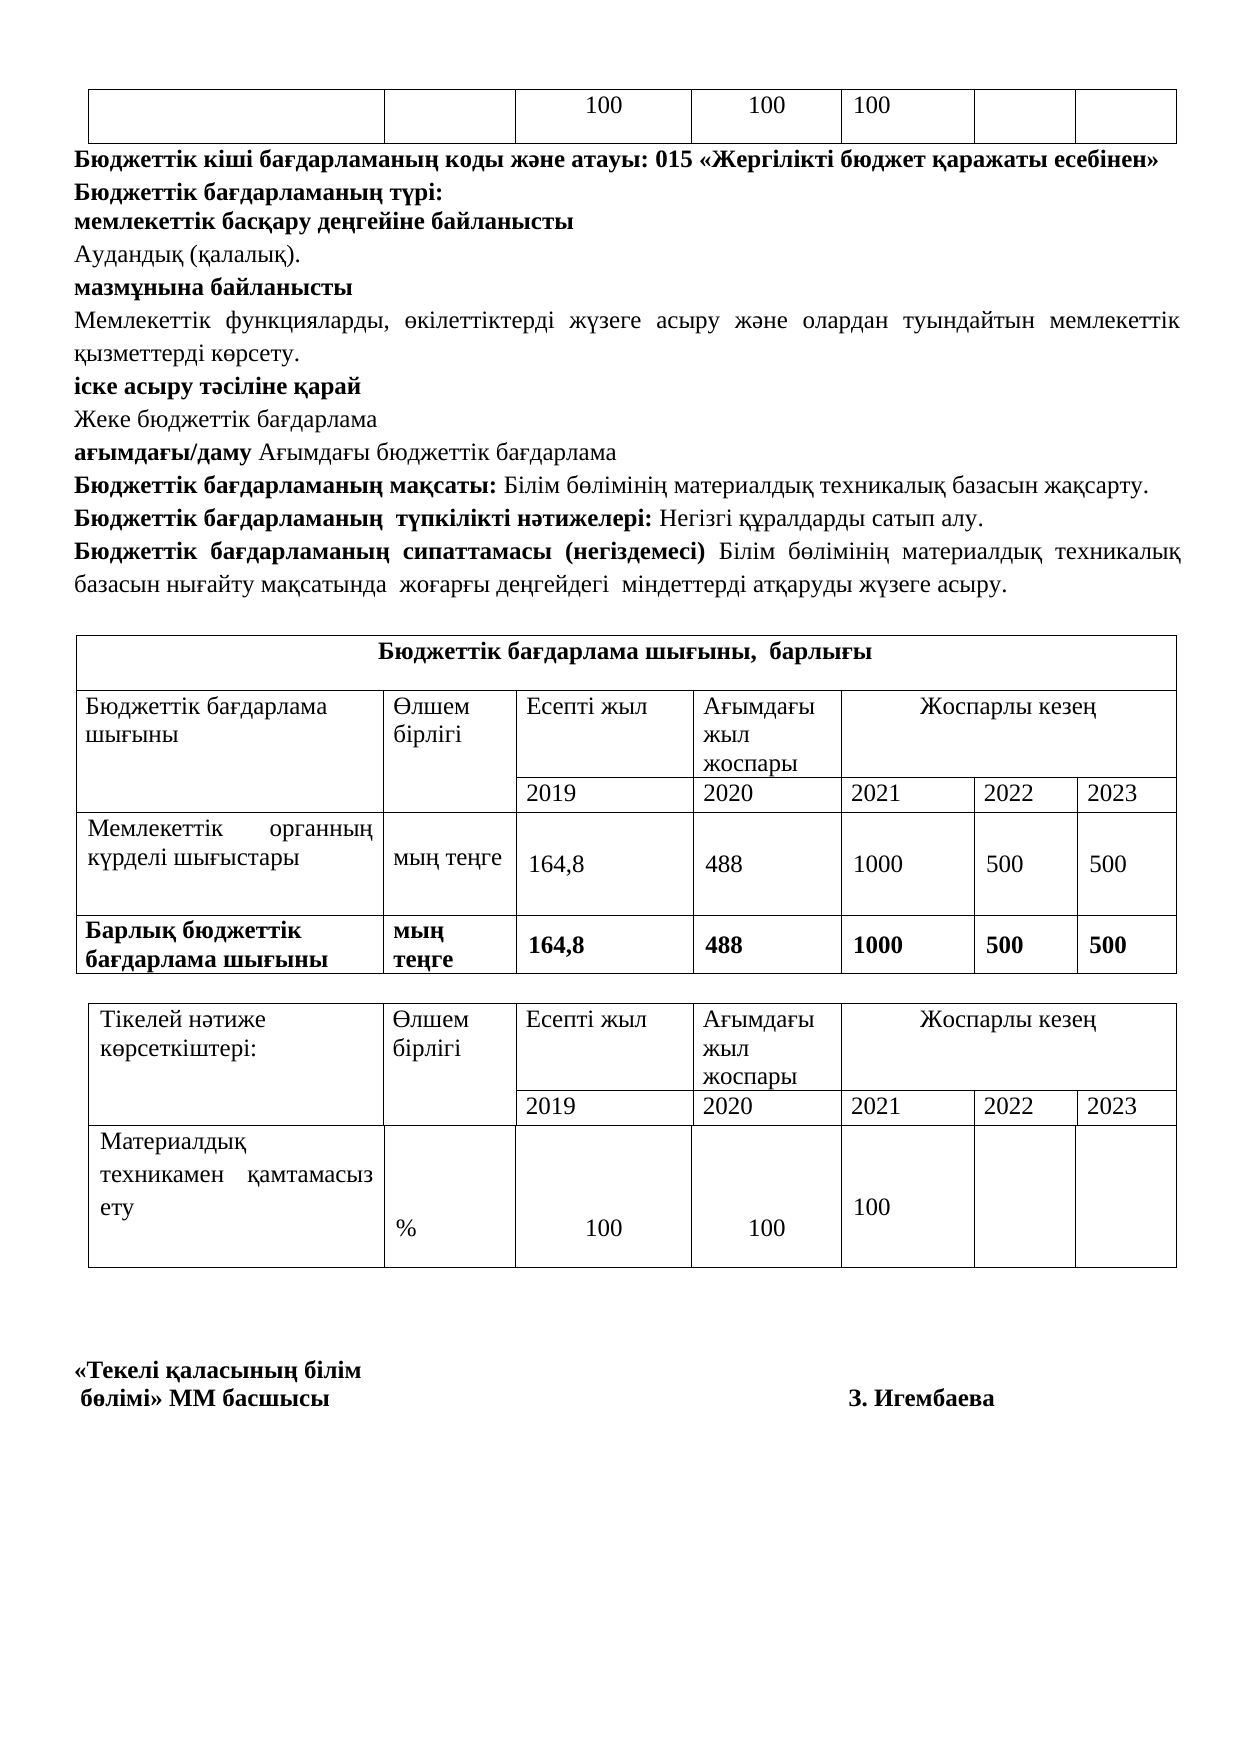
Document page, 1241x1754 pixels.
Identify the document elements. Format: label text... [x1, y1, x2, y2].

table_cell 500 [975, 916, 1077, 973]
table_cell Өлшем бірлігі [384, 691, 516, 812]
table_cell 2023 [1078, 1091, 1176, 1125]
table_header Жоспарлы кезең [842, 1004, 1176, 1090]
table_cell Материалдық техникамен қамтамасыз ету [89, 1126, 384, 1267]
table_cell 500 [975, 813, 1077, 914]
table_header Тікелей нәтиже көрсеткіштері: [89, 1004, 383, 1125]
table_cell 2022 [975, 778, 1077, 812]
table_header Бюджеттік бағдарлама шығыны, барлығы [77, 636, 1176, 690]
table_cell Бюджеттік бағдарлама шығыны [77, 691, 383, 812]
table_cell 1000 [842, 916, 974, 973]
table_cell 2020 [694, 778, 841, 812]
text Бюджеттік бағдарламаның түрі: [74, 177, 1181, 206]
text іске асыру тәсіліне қарай [74, 371, 1181, 400]
table_cell 500 [1078, 916, 1176, 973]
table_cell Есепті жыл [517, 691, 693, 777]
table_cell Ағымдағы жыл жоспары [694, 691, 841, 777]
text Бюджеттік бағдарламаның мақсаты: Білім бөлімінің материалдық техникалық базасын жақсарту. [74, 470, 1181, 499]
table_cell 2021 [842, 778, 974, 812]
table_cell [975, 90, 1075, 143]
text Бюджеттік бағдарламаның сипаттамасы (негіздемесі) Білім бөлімінің материалдық техникалық базасын нығайту мақсатында жоғарғы деңгейдегі міндеттерді атқаруды жүзеге асыру. [74, 536, 1181, 598]
table_cell 100 [692, 1126, 841, 1267]
table_cell Мемлекеттік органның күрделі шығыстары [77, 813, 383, 914]
table_cell 2022 [975, 1091, 1077, 1125]
table_cell 100 [842, 1126, 974, 1267]
table_cell 100 [516, 90, 691, 143]
table_cell 488 [694, 813, 841, 914]
table_cell Барлық бюджеттік бағдарлама шығыны [77, 916, 383, 973]
table_header Ағымдағы жыл жоспары [694, 1004, 841, 1090]
table_cell [1076, 90, 1176, 143]
text Бюджеттік бағдарламаның түпкілікті нәтижелері: Негізгі құралдарды сатып алу. [74, 503, 1181, 532]
text Жеке бюджеттік бағдарлама [74, 404, 1181, 433]
table_cell % [385, 90, 515, 143]
text мазмұнына байланысты [74, 272, 1181, 301]
text ағымдағы/даму Ағымдағы бюджеттік бағдарлама [74, 437, 1181, 466]
table_header Есепті жыл [517, 1004, 693, 1090]
table_cell мың теңге [384, 916, 516, 973]
table_cell [1076, 1126, 1176, 1267]
text бөлімі» ММ басшысы З. Игембаева [74, 1383, 1181, 1412]
text Аудандық (қалалық). [74, 239, 1181, 268]
table_cell [975, 1126, 1075, 1267]
text мемлекеттік басқару деңгейіне байланысты [74, 206, 1181, 235]
table_cell % [385, 1126, 515, 1267]
table_cell мың теңге [384, 813, 516, 914]
table_cell 2020 [694, 1091, 841, 1125]
table_cell 2023 [1078, 778, 1176, 812]
table_cell 100 [516, 1126, 691, 1267]
table_cell 164,8 [517, 916, 693, 973]
table_cell 488 [694, 916, 841, 973]
text Мемлекеттік функцияларды, өкілеттіктерді жүзеге асыру және олардан туындайтын мемлекеттік қызметтерді көрсету. [74, 305, 1181, 367]
table_cell 164,8 [517, 813, 693, 914]
table_cell 2019 [517, 1091, 693, 1125]
text «Текелі қаласының білім [74, 1355, 1181, 1383]
table_cell 1000 [842, 813, 974, 914]
table_cell 100 [842, 90, 974, 143]
table_cell 2019 [517, 778, 693, 812]
table_cell 100 [692, 90, 841, 143]
table_cell 500 [1078, 813, 1176, 914]
table_header Өлшем бірлігі [384, 1004, 516, 1125]
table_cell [89, 90, 384, 143]
table_cell Жоспарлы кезең [842, 691, 1176, 777]
table_cell 2021 [842, 1091, 974, 1125]
text Бюджеттік кіші бағдарламаның коды және атауы: 015 «Жергілікті бюджет қаражаты есебінен» [74, 144, 1181, 173]
